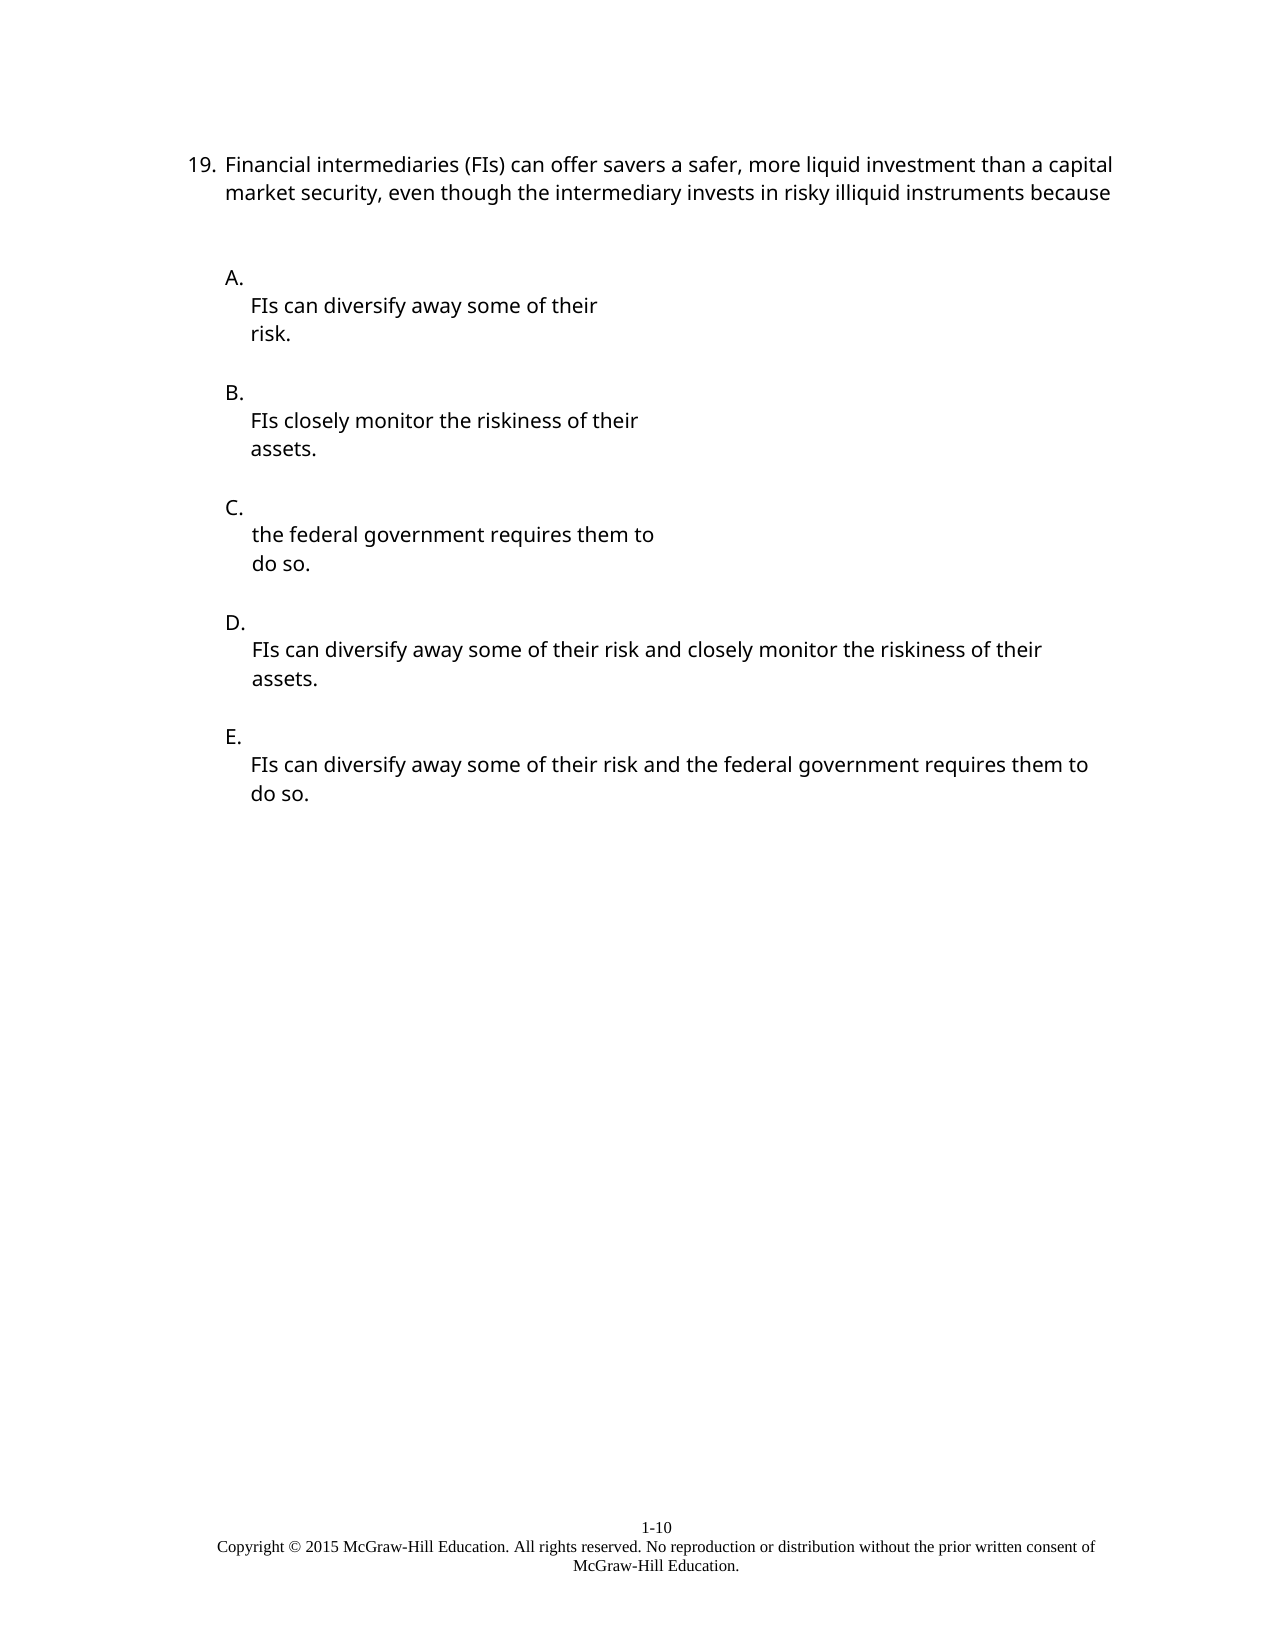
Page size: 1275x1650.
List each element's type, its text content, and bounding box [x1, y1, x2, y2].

table_header 19. [188, 150, 225, 835]
table_header Financial intermediaries (FIs) can offer savers a safer, more liquid investment than a capital market security, even though the intermediary invests in risky illiquid instruments because [225, 150, 1125, 835]
